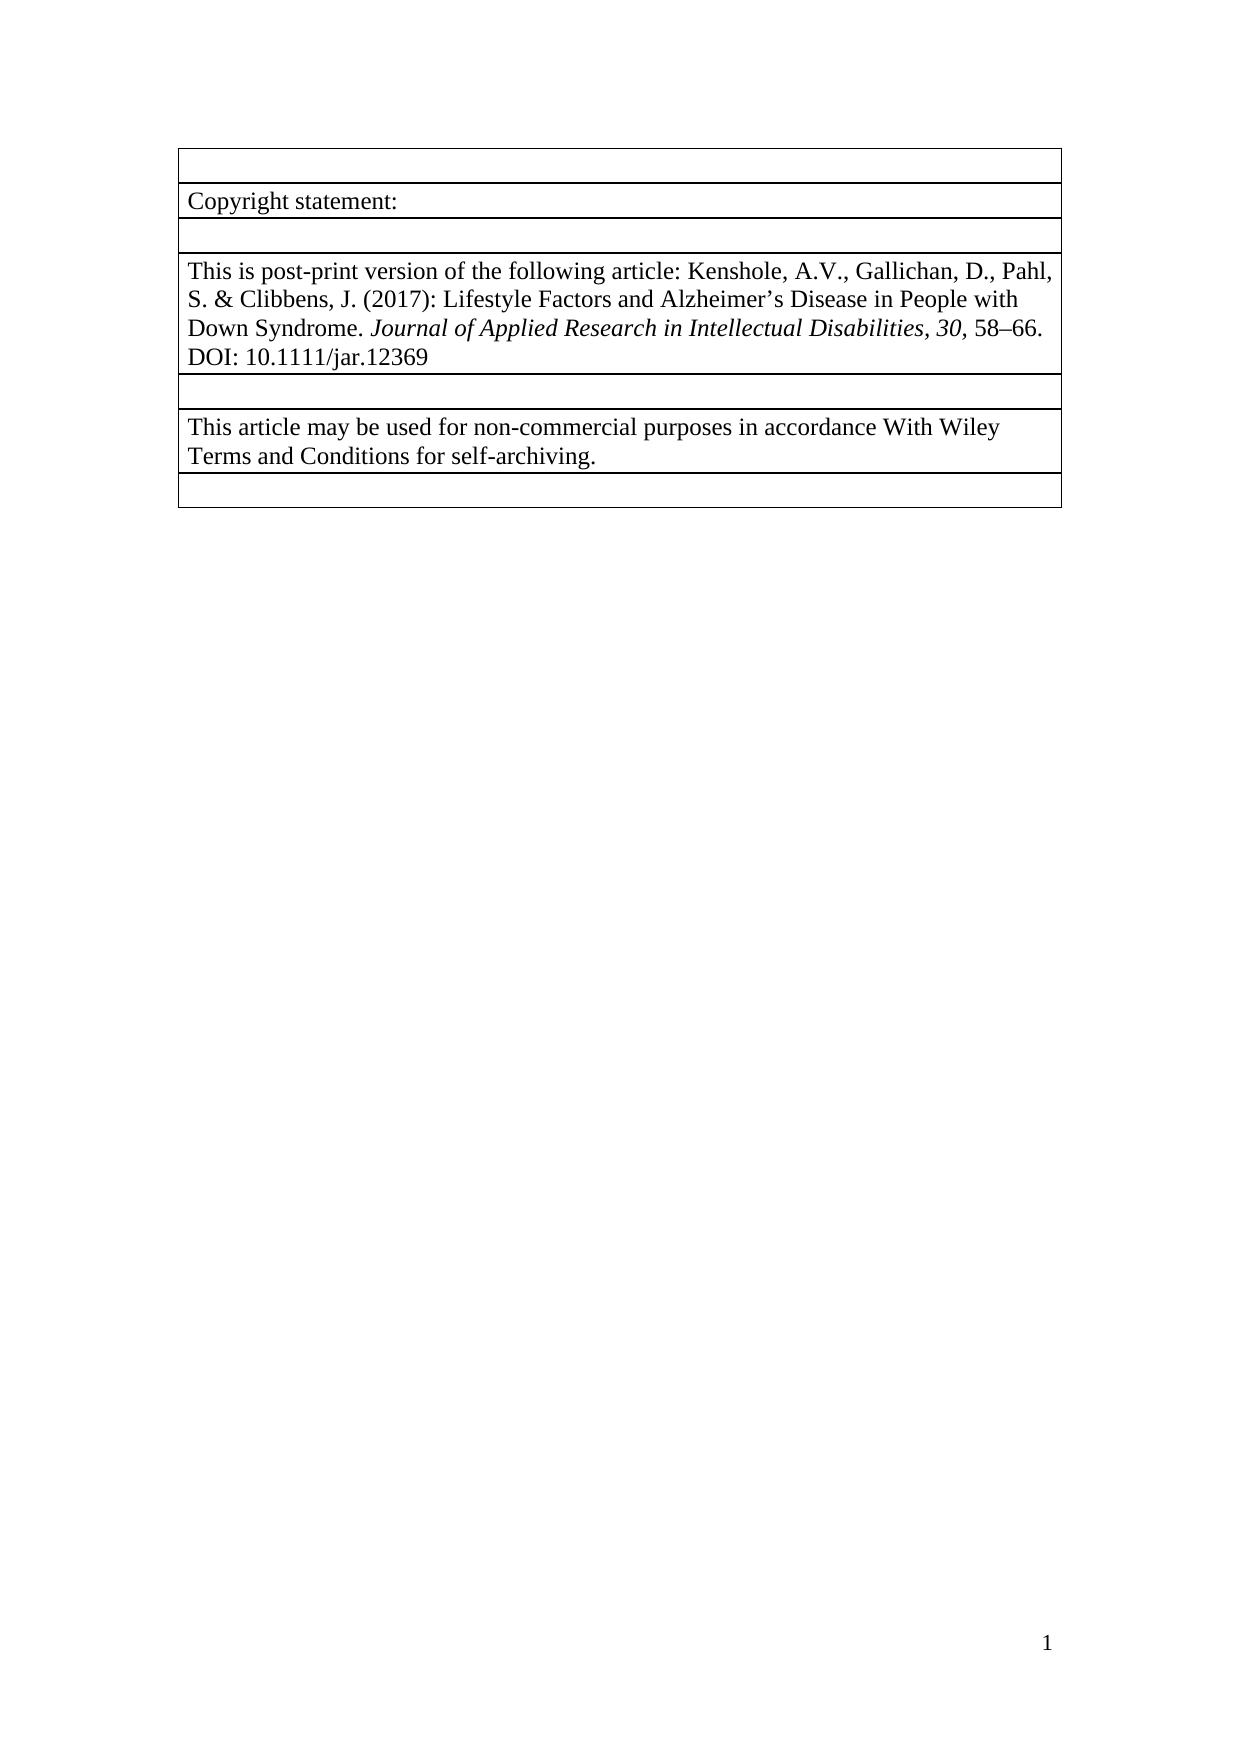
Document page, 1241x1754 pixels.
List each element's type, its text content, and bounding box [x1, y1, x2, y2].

text Copyright statement: [179, 184, 1061, 217]
text This is post-print version of the following article: Kenshole, A.V., Gallichan, D., Pahl, S. & Clibbens, J. (2017): Lifestyle Factors and Alzheimer’s Disease in People with Down Syndrome. Journal of Applied Research in Intellectual Disabilities, 30, 58–66. DOI: 10.1111/jar.12369 [179, 254, 1061, 373]
text This article may be used for non-commercial purposes in accordance With Wiley Terms and Conditions for self-archiving. [179, 410, 1061, 472]
